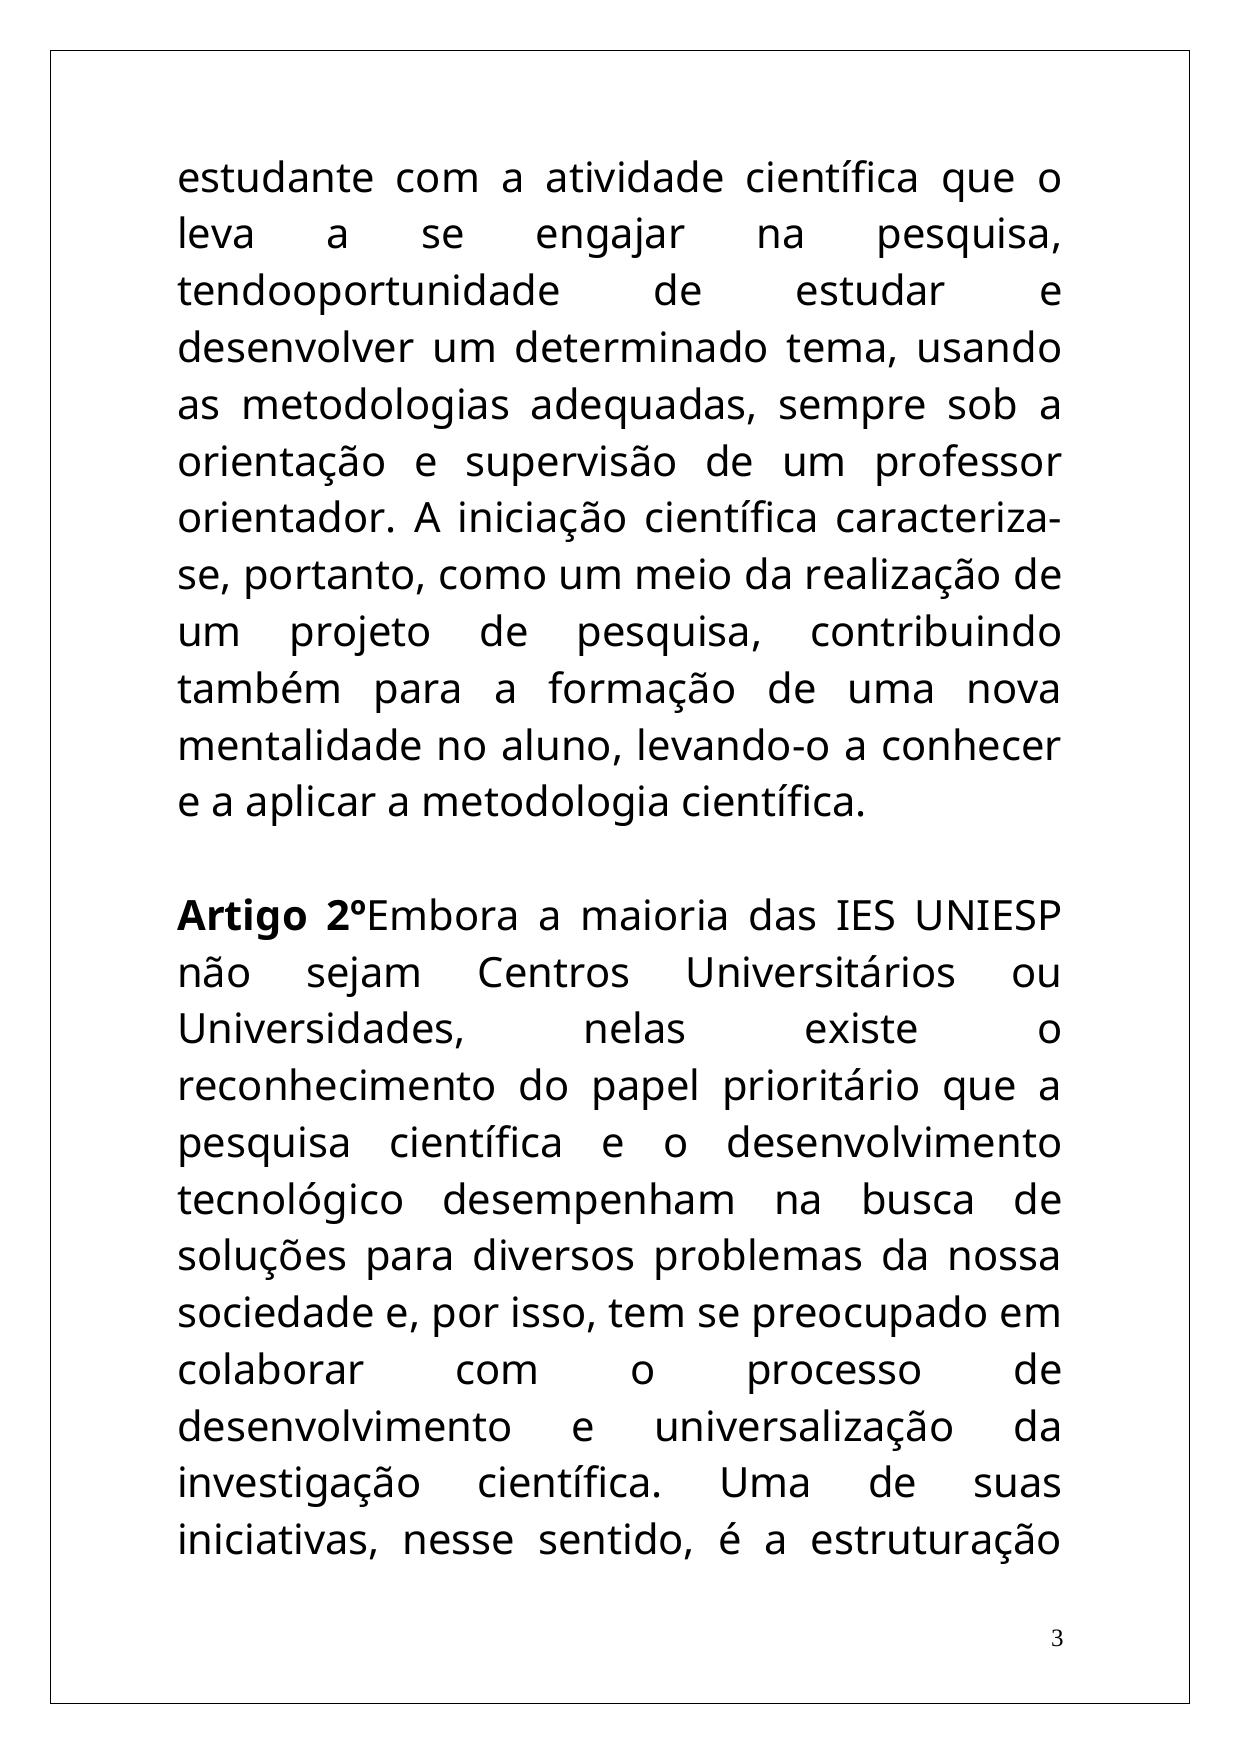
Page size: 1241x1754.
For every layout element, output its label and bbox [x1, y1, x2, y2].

text [177, 148, 1063, 829]
text [177, 886, 1063, 1567]
